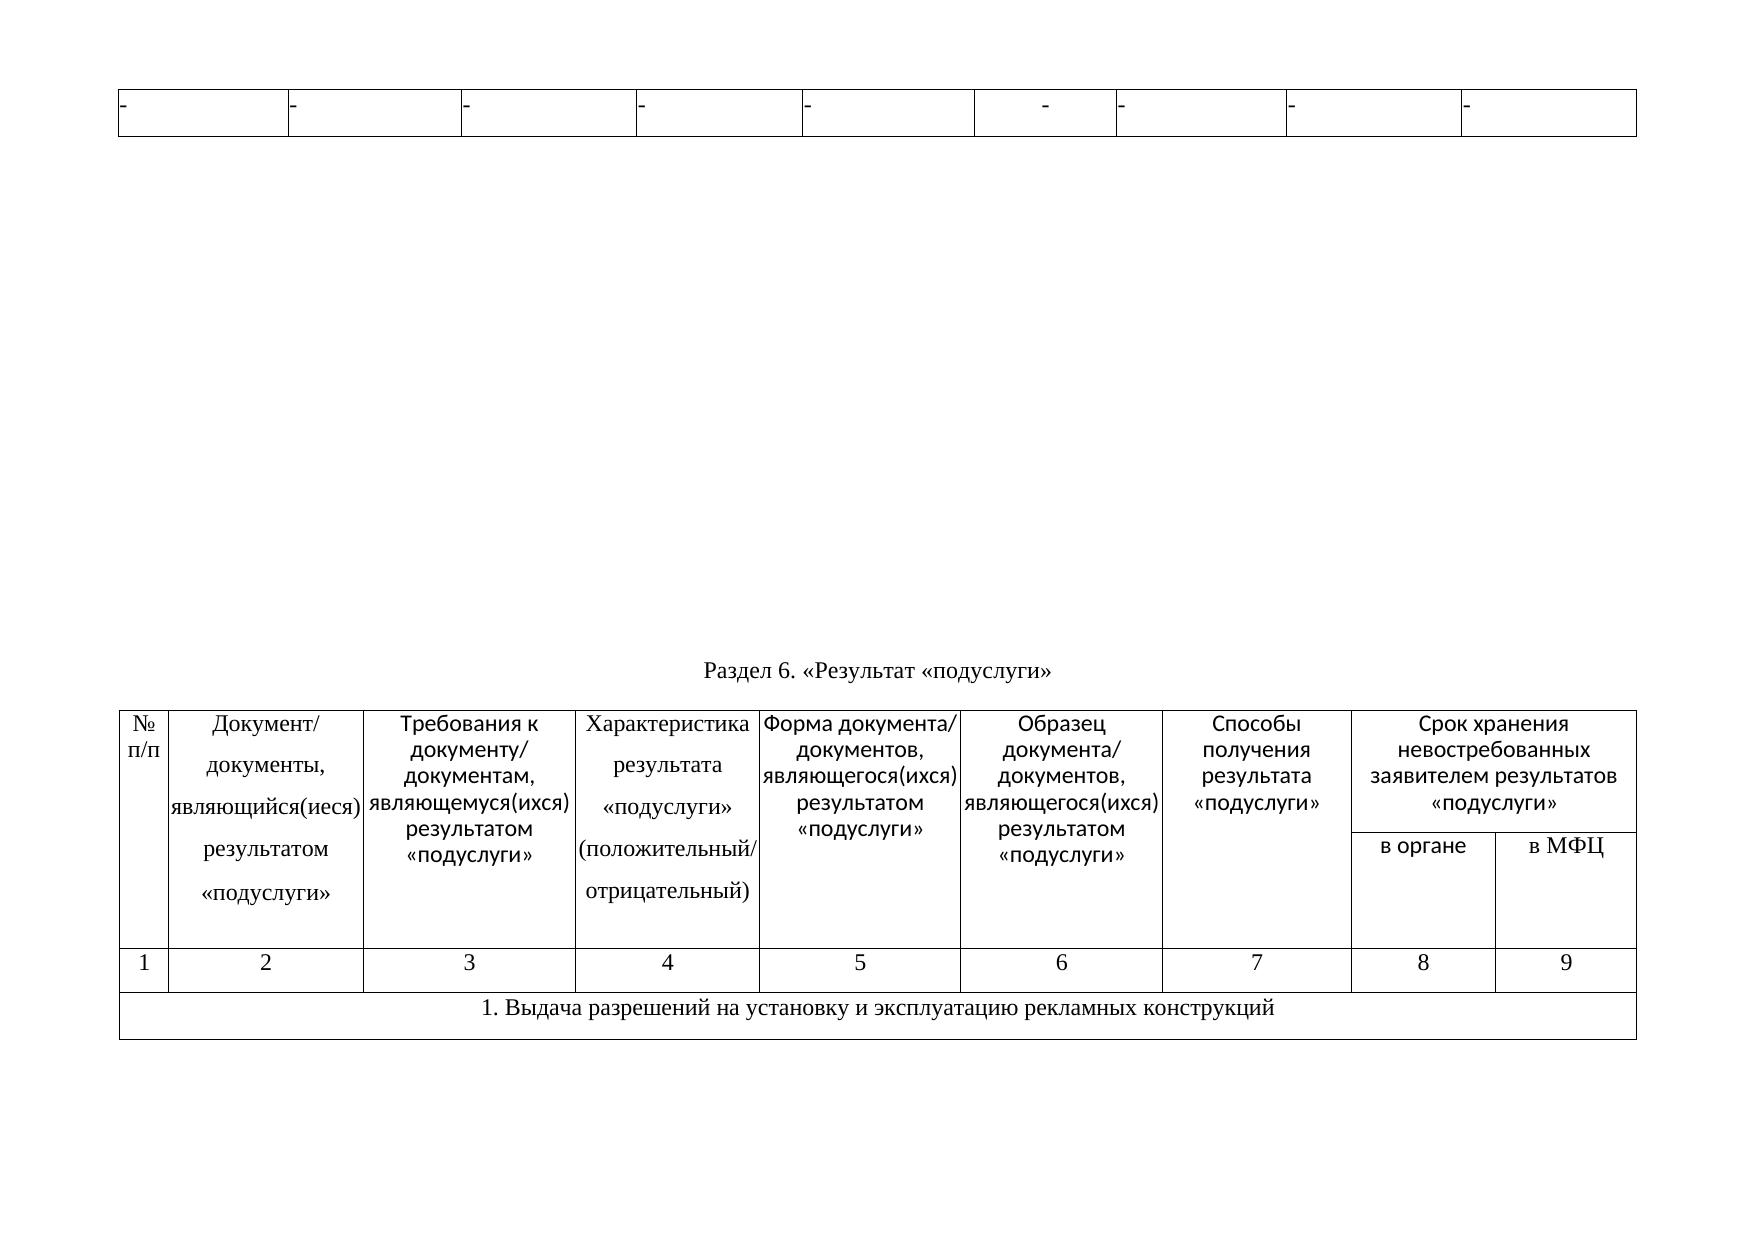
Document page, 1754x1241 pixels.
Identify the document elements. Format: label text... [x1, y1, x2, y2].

table_cell - [462, 90, 636, 136]
table_cell 4 [576, 949, 759, 992]
table_cell 3 [364, 949, 575, 992]
table_cell - [1462, 90, 1636, 136]
table_cell - [1287, 90, 1461, 136]
table_cell в МФЦ [1496, 833, 1636, 948]
table_cell - [289, 90, 461, 136]
table_cell - [1117, 90, 1286, 136]
table_cell - [119, 90, 288, 136]
table_cell в органе [1352, 833, 1495, 948]
text Раздел 6. «Результат «подуслуги» [120, 658, 1636, 684]
table_cell 1 [120, 949, 168, 992]
table_cell - [975, 90, 1116, 136]
table_header Форма документа/ документов, являющегося(ихся) результатом «подуслуги» [760, 711, 960, 948]
table_cell 5 [760, 949, 960, 992]
table_cell 1. Выдача разрешений на установку и эксплуатацию рекламных конструкций [120, 993, 1636, 1039]
table_header № п/п [120, 711, 168, 948]
table_cell 9 [1496, 949, 1636, 992]
table_cell - [637, 90, 802, 136]
table_header Требования к документу/ документам, являющемуся(ихся) результатом «подуслуги» [364, 711, 575, 948]
table_header Способы получения результата «подуслуги» [1163, 711, 1351, 948]
table_header Документ/ документы, являющийся(иеся) результатом «подуслуги» [169, 711, 363, 948]
table_header Характеристика результата «подуслуги» (положительный/ отрицательный) [576, 711, 759, 948]
table_cell 7 [1163, 949, 1351, 992]
table_cell 6 [961, 949, 1162, 992]
table_cell - [803, 90, 974, 136]
table_cell 8 [1352, 949, 1495, 992]
table_cell 2 [169, 949, 363, 992]
table_header Образец документа/ документов, являющегося(ихся) результатом «подуслуги» [961, 711, 1162, 948]
table_header Срок хранения невостребованных заявителем результатов «подуслуги» [1352, 711, 1636, 832]
